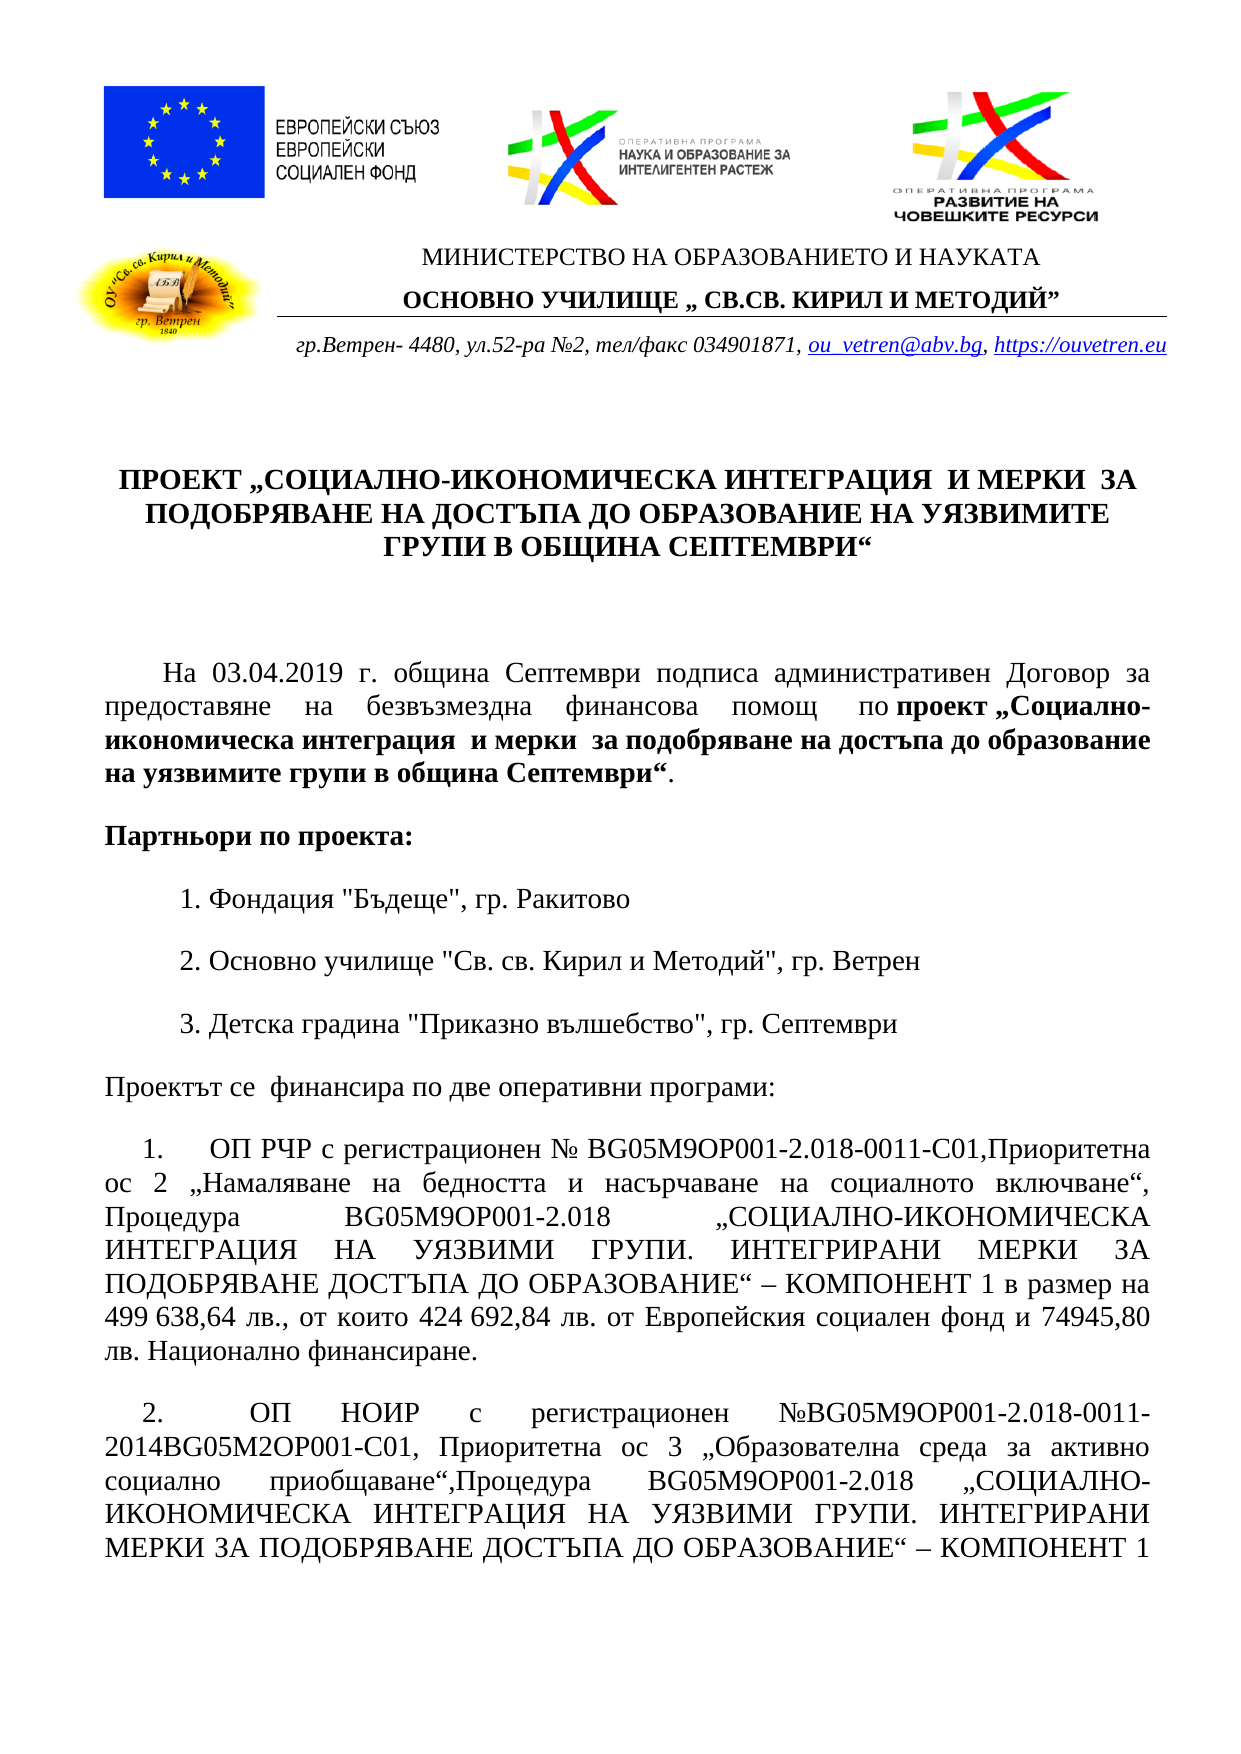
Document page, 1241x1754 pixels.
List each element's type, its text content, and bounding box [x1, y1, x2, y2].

text гр.Ветрен- 4480, ул.52-ра №2, тел/факс 034901871, ou_vetren@abv.bg, https://ouvetren.eu [89, 331, 1167, 357]
picture [859, 74, 1123, 236]
text Партньори по проекта: [104, 818, 1151, 852]
text 1. ОП РЧР с регистрационен № BG05M9OP001-2.018-0011-C01,Приоритетна ос 2 „Намаляване на бедността и насърчаване на социалното включване“, Процедура BG05M9OP001-2.018 „СОЦИАЛНО-ИКОНОМИЧЕСКА ИНТЕГРАЦИЯ НА УЯЗВИМИ ГРУПИ. ИНТЕГРИРАНИ МЕРКИ ЗА ПОДОБРЯВАНЕ ДОСТЪПА ДО ОБРАЗОВАНИЕ“ – КОМПОНЕНТ 1 в размер на 499 638,64 лв., от които 424 692,84 лв. от Европейския социален фонд и 74945,80 лв. Национално финансиране. [104, 1132, 1151, 1366]
picture [496, 94, 806, 213]
text ОСНОВНО УЧИЛИЩЕ „ СВ.СВ. КИРИЛ И МЕТОДИЙ” [277, 285, 1167, 316]
text МИНИСТЕРСТВО НА ОБРАЗОВАНИЕТО И НАУКАТА [277, 242, 1167, 270]
picture [59, 241, 277, 351]
text 1. Фондация "Бъдеще", гр. Ракитово [179, 881, 1076, 914]
text Проектът се финансира по две оперативни програми: [104, 1069, 1151, 1102]
text ПРОЕКТ „СОЦИАЛНО-ИКОНОМИЧЕСКА ИНТЕГРАЦИЯ И МЕРКИ ЗА ПОДОБРЯВАНЕ НА ДОСТЪПА ДО ОБРАЗОВАНИЕ НА УЯЗВИМИТЕ ГРУПИ В ОБЩИНА СЕПТЕМВРИ“ [104, 462, 1151, 563]
text 2. Основно училище "Св. св. Кирил и Методий", гр. Ветрен [179, 943, 1076, 977]
text 3. Детска градина "Приказно вълшебство", гр. Септември [179, 1006, 1076, 1040]
picture [88, 73, 472, 213]
text На 03.04.2019 г. община Септември подписа административен Договор за предоставяне на безвъзмездна финансова помощ по проект „Социално-икономическа интеграция и мерки за подобряване на достъпа до образование на уязвимите групи в община Септември“. [104, 655, 1151, 789]
